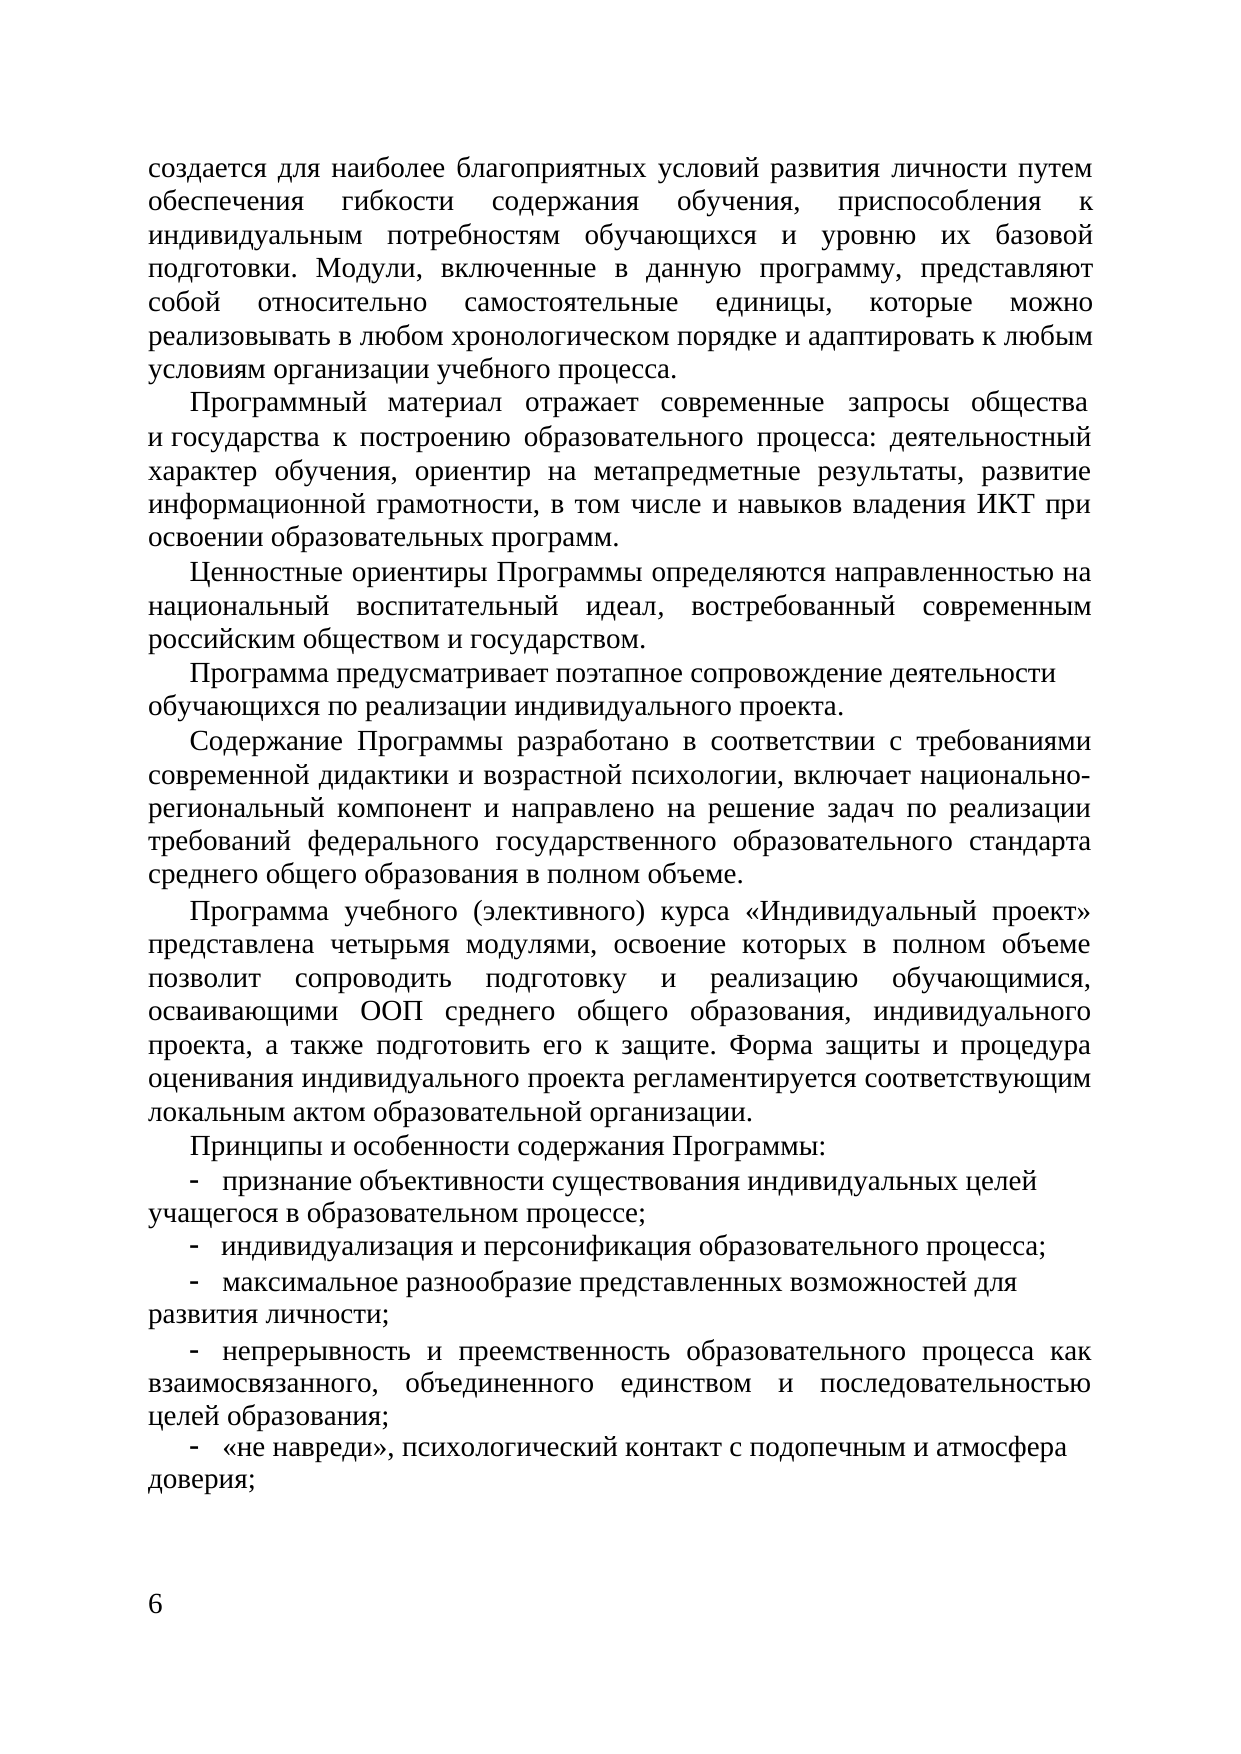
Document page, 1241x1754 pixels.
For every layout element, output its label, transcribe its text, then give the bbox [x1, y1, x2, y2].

text Принципы и особенности содержания Программы: [189, 1128, 1094, 1161]
text Содержание Программы разработано в соответствии с требованиями современной дидактики и возрастной психологии, включает национально-региональный компонент и направлено на решение задач по реализации требований федерального государственного образовательного стандарта среднего общего образования в полном объеме. [148, 724, 1092, 890]
list максимальное разнообразие представленных возможностей для развития личности; [148, 1266, 1092, 1330]
list индивидуализация и персонификация образовательного процесса; [189, 1229, 1094, 1262]
list государства к построению образовательного процесса: деятельностный характер обучения, ориентир на метапредметные результаты, развитие информационной грамотности, в том числе и навыков владения ИКТ при освоении образовательных программ. [147, 420, 1092, 553]
list непрерывность и преемственность образовательного процесса как взаимосвязанного, объединенного единством и последовательностью целей образования; [148, 1334, 1092, 1431]
text Ценностные ориентиры Программы определяются направленностью на национальный воспитательный идеал, востребованный современным российским обществом и государством. [148, 555, 1092, 654]
list «не навреди», психологический контакт с подопечным и атмосфера доверия; [148, 1431, 1092, 1495]
text Программный материал отражает современные запросы общества [189, 385, 1094, 418]
text Программа предусматривает поэтапное сопровождение деятельности обучающихся по реализации индивидуального проекта. [148, 656, 1092, 722]
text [148, 150, 1094, 385]
text Программа учебного (элективного) курса «Индивидуальный проект» представлена четырьмя модулями, освоение которых в полном объеме позволит сопроводить подготовку и реализацию обучающимися, осваивающими ООП среднего общего образования, индивидуального проекта, а также подготовить его к защите. Форма защиты и процедура оценивания индивидуального проекта регламентируется соответствующим локальным актом образовательной организации. [148, 893, 1092, 1128]
text 6 [148, 1586, 1094, 1619]
list признание объективности существования индивидуальных целей учащегося в образовательном процессе; [148, 1165, 1092, 1229]
